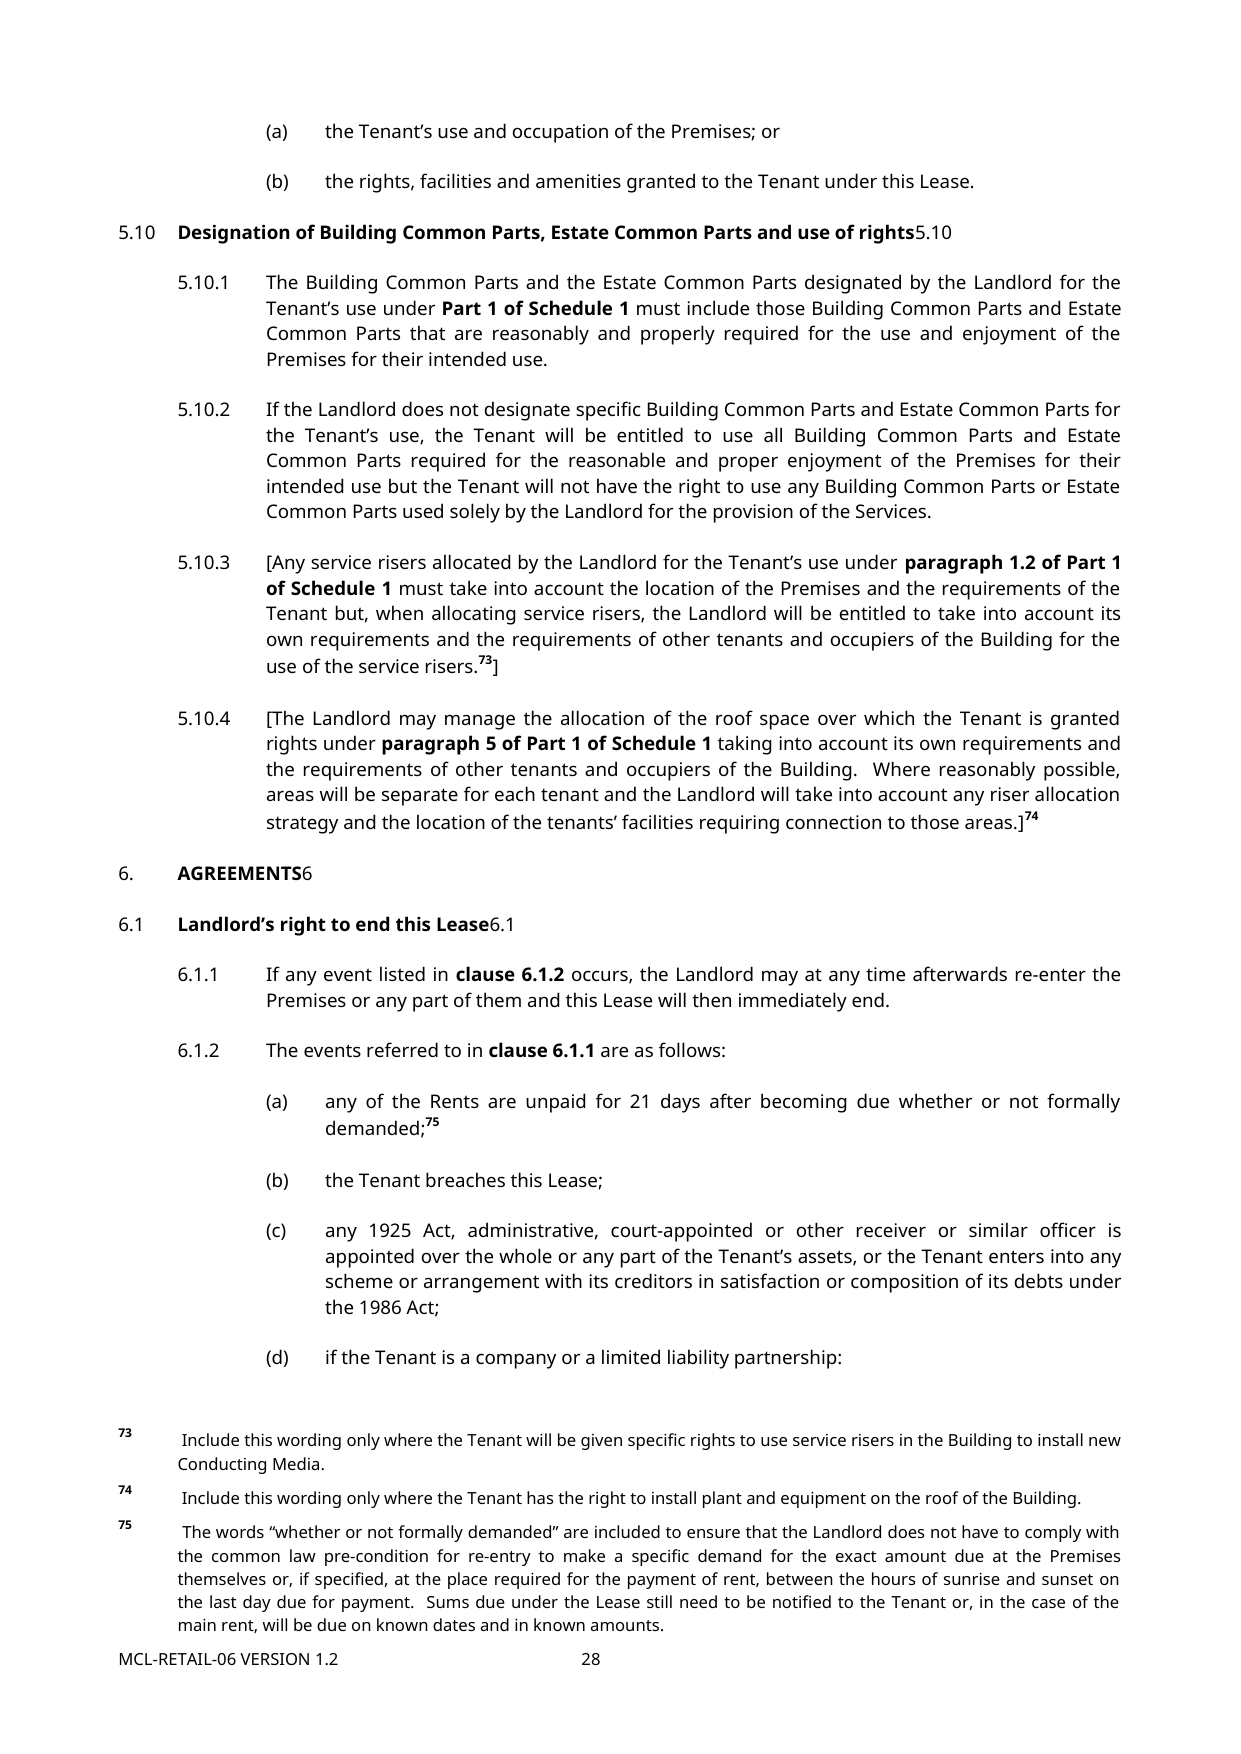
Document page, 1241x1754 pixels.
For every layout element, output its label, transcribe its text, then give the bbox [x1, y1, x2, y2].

text any 1925 Act, administrative, court-appointed or other receiver or similar officer is appointed over the whole or any part of the Tenant’s assets, or the Tenant enters into any scheme or arrangement with its creditors in satisfaction or composition of its debts under the 1986 Act; [266, 1217, 1122, 1319]
text [Any service risers allocated by the Landlord for the Tenant’s use under paragraph 1.2 of Part 1 of Schedule 1 must take into account the location of the Premises and the requirements of the Tenant but, when allocating service risers, the Landlord will be entitled to take into account its own requirements and the requirements of other tenants and occupiers of the Building for the use of the service risers.] [177, 549, 1122, 680]
text any of the Rents are unpaid for 21 days after becoming due whether or not formally demanded; [266, 1088, 1122, 1142]
text If any event listed in clause 6.1.2 occurs, the Landlord may at any time afterwards re-enter the Premises or any part of them and this Lease will then immediately end. [177, 961, 1122, 1012]
text the Tenant’s use and occupation of the Premises; or [266, 118, 1122, 144]
text [The Landlord may manage the allocation of the roof space over which the Tenant is granted rights under paragraph 5 of Part 1 of Schedule 1 taking into account its own requirements and the requirements of other tenants and occupiers of the Building. Where reasonably possible, areas will be separate for each tenant and the Landlord will take into account any riser allocation strategy and the location of the tenants’ facilities requiring connection to those areas.] [177, 705, 1122, 835]
text The events referred to in clause 6.1.1 are as follows: [177, 1037, 1122, 1063]
text the rights, facilities and amenities granted to the Tenant under this Lease. [266, 169, 1122, 194]
text if the Tenant is a company or a limited liability partnership: [266, 1344, 1122, 1370]
text If the Landlord does not designate specific Building Common Parts and Estate Common Parts for the Tenant’s use, the Tenant will be entitled to use all Building Common Parts and Estate Common Parts required for the reasonable and proper enjoyment of the Premises for their intended use but the Tenant will not have the right to use any Building Common Parts or Estate Common Parts used solely by the Landlord for the provision of the Services. [177, 397, 1122, 524]
text the Tenant breaches this Lease; [266, 1167, 1122, 1192]
text The Building Common Parts and the Estate Common Parts designated by the Landlord for the Tenant’s use under Part 1 of Schedule 1 must include those Building Common Parts and Estate Common Parts that are reasonably and properly required for the use and enjoyment of the Premises for their intended use. [177, 270, 1122, 372]
